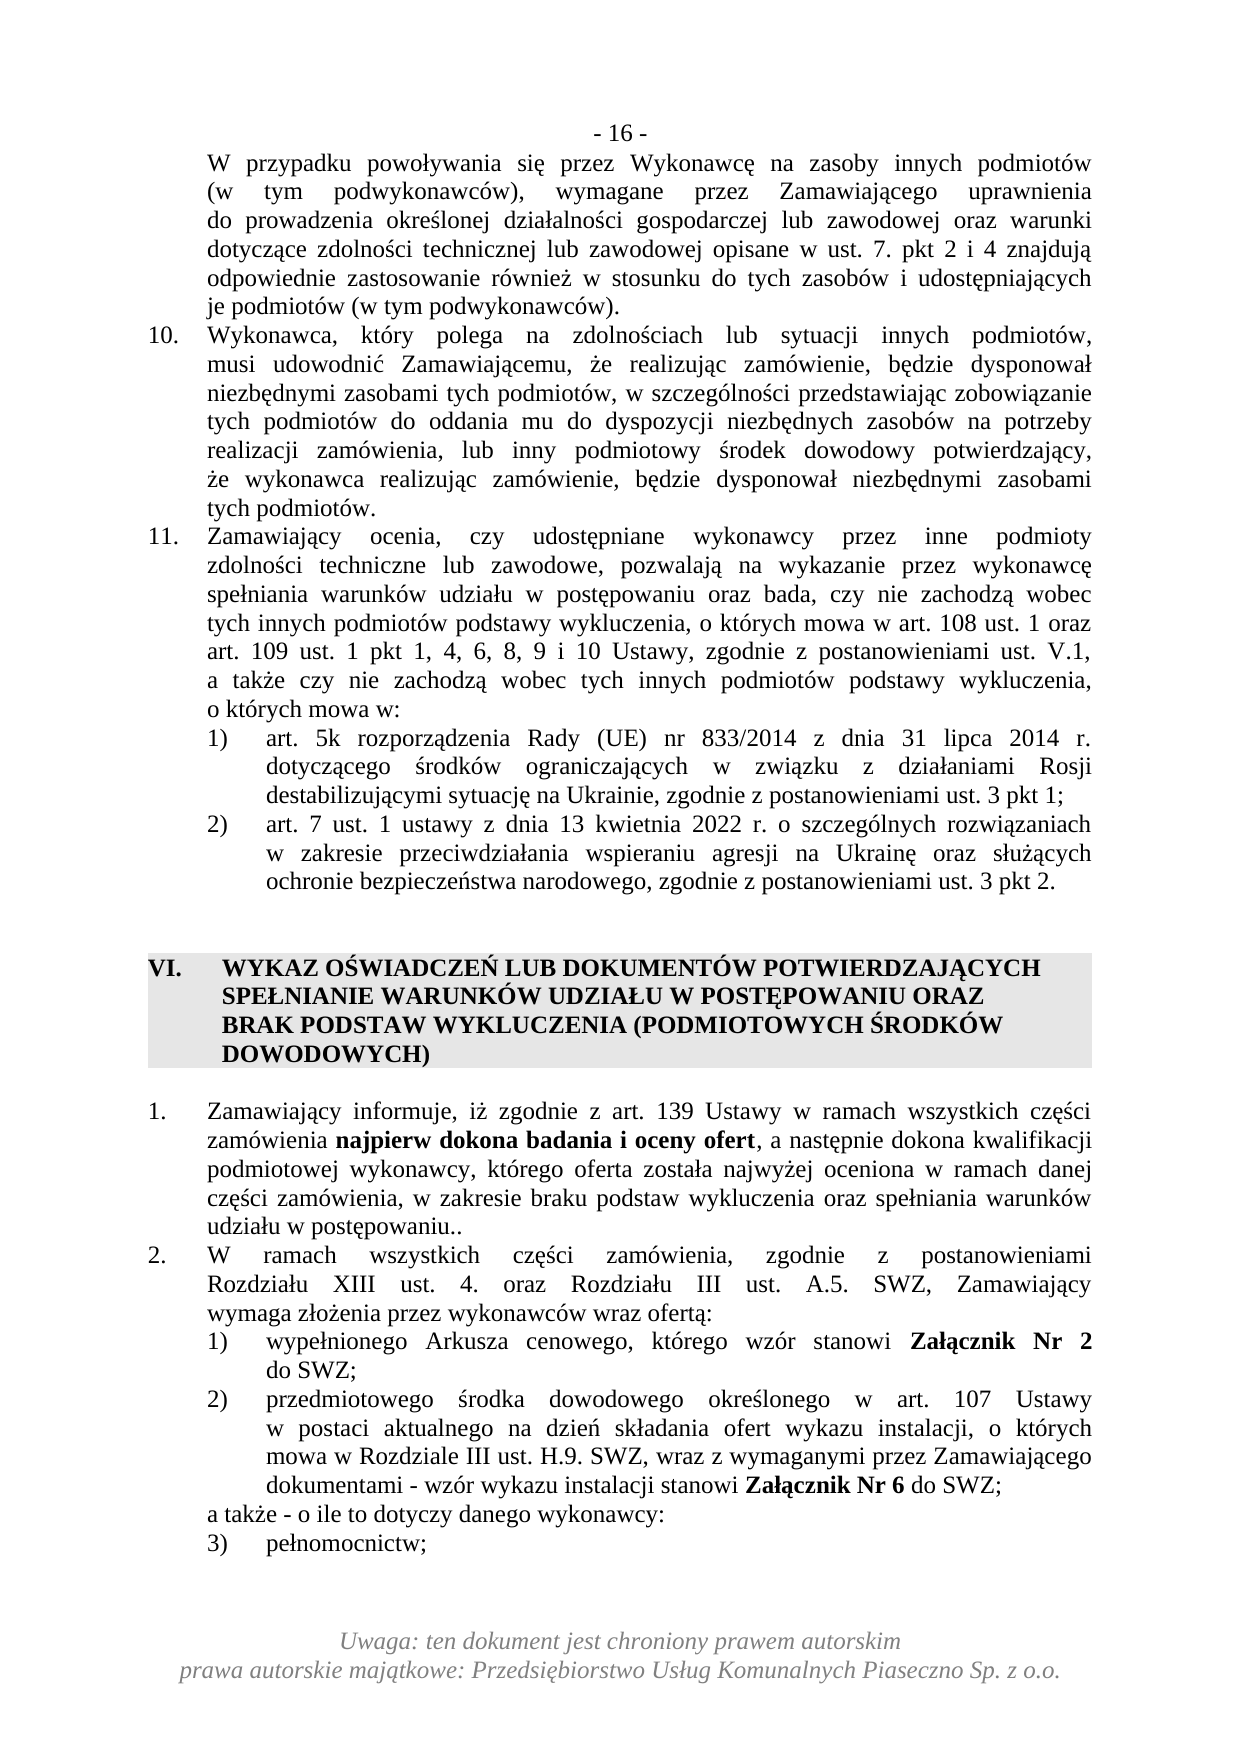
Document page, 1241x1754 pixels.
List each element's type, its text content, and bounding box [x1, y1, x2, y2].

list a także - o ile to dotyczy danego wykonawcy: [207, 1499, 1092, 1528]
text W przypadku powoływania się przez Wykonawcę na zasoby innych podmiotów (w tym podwykonawców), wymagane przez Zamawiającego uprawnienia do prowadzenia określonej działalności gospodarczej lub zawodowej oraz warunki dotyczące zdolności technicznej lub zawodowej opisane w ust. 7. pkt 2 i 4 znajdują odpowiednie zastosowanie również w stosunku do tych zasobów i udostępniających je podmiotów (w tym podwykonawców). [207, 148, 1092, 320]
text 11. Zamawiający ocenia, czy udostępniane wykonawcy przez inne podmioty zdolności techniczne lub zawodowe, pozwalają na wykazanie przez wykonawcę spełniania warunków udziału w postępowaniu oraz bada, czy nie zachodzą wobec tych innych podmiotów podstawy wykluczenia, o których mowa w art. 108 ust. 1 oraz art. 109 ust. 1 pkt 1, 4, 6, 8, 9 i 10 Ustawy, zgodnie z postanowieniami ust. V.1, a także czy nie zachodzą wobec tych innych podmiotów podstawy wykluczenia, o których mowa w: [148, 521, 1092, 723]
list 2) przedmiotowego środka dowodowego określonego w art. 107 Ustawy w postaci aktualnego na dzień składania ofert wykazu instalacji, o których mowa w Rozdziale III ust. H.9. SWZ, wraz z wymaganymi przez Zamawiającego dokumentami - wzór wykazu instalacji stanowi Załącznik Nr 6 do SWZ; [207, 1384, 1092, 1499]
text VI. wykaz oświadczeń lub dokumentów potwierdzających spełnianie warunków udziału w postępowaniu oraz brak podstaw wykluczenia (PODMIOTOWYCH Środków DOWODowych) [148, 953, 1092, 1068]
text 1. Zamawiający informuje, iż zgodnie z art. 139 Ustawy w ramach wszystkich części zamówienia najpierw dokona badania i oceny ofert, a następnie dokona kwalifikacji podmiotowej wykonawcy, którego oferta została najwyżej oceniona w ramach danej części zamówienia, w zakresie braku podstaw wykluczenia oraz spełniania warunków udziału w postępowaniu.. [148, 1096, 1092, 1240]
text 10. Wykonawca, który polega na zdolnościach lub sytuacji innych podmiotów, musi udowodnić Zamawiającemu, że realizując zamówienie, będzie dysponował niezbędnymi zasobami tych podmiotów, w szczególności przedstawiając zobowiązanie tych podmiotów do oddania mu do dyspozycji niezbędnych zasobów na potrzeby realizacji zamówienia, lub inny podmiotowy środek dowodowy potwierdzający, że wykonawca realizując zamówienie, będzie dysponował niezbędnymi zasobami tych podmiotów. [148, 320, 1092, 521]
list 1) wypełnionego Arkusza cenowego, którego wzór stanowi Załącznik Nr 2 do SWZ; [207, 1326, 1092, 1384]
text 1) art. 5k rozporządzenia Rady (UE) nr 833/2014 z dnia 31 lipca 2014 r. dotyczącego środków ograniczających w związku z działaniami Rosji destabilizującymi sytuację na Ukrainie, zgodnie z postanowieniami ust. 3 pkt 1; [207, 723, 1092, 809]
text 2) art. 7 ust. 1 ustawy z dnia 13 kwietnia 2022 r. o szczególnych rozwiązaniach w zakresie przeciwdziałania wspieraniu agresji na Ukrainę oraz służących ochronie bezpieczeństwa narodowego, zgodnie z postanowieniami ust. 3 pkt 2. [207, 809, 1092, 895]
list 3) pełnomocnictw; [207, 1528, 1092, 1556]
text 2. W ramach wszystkich części zamówienia, zgodnie z postanowieniami Rozdziału XIII ust. 4. oraz Rozdziału III ust. A.5. SWZ, Zamawiający wymaga złożenia przez wykonawców wraz ofertą: [148, 1240, 1092, 1326]
